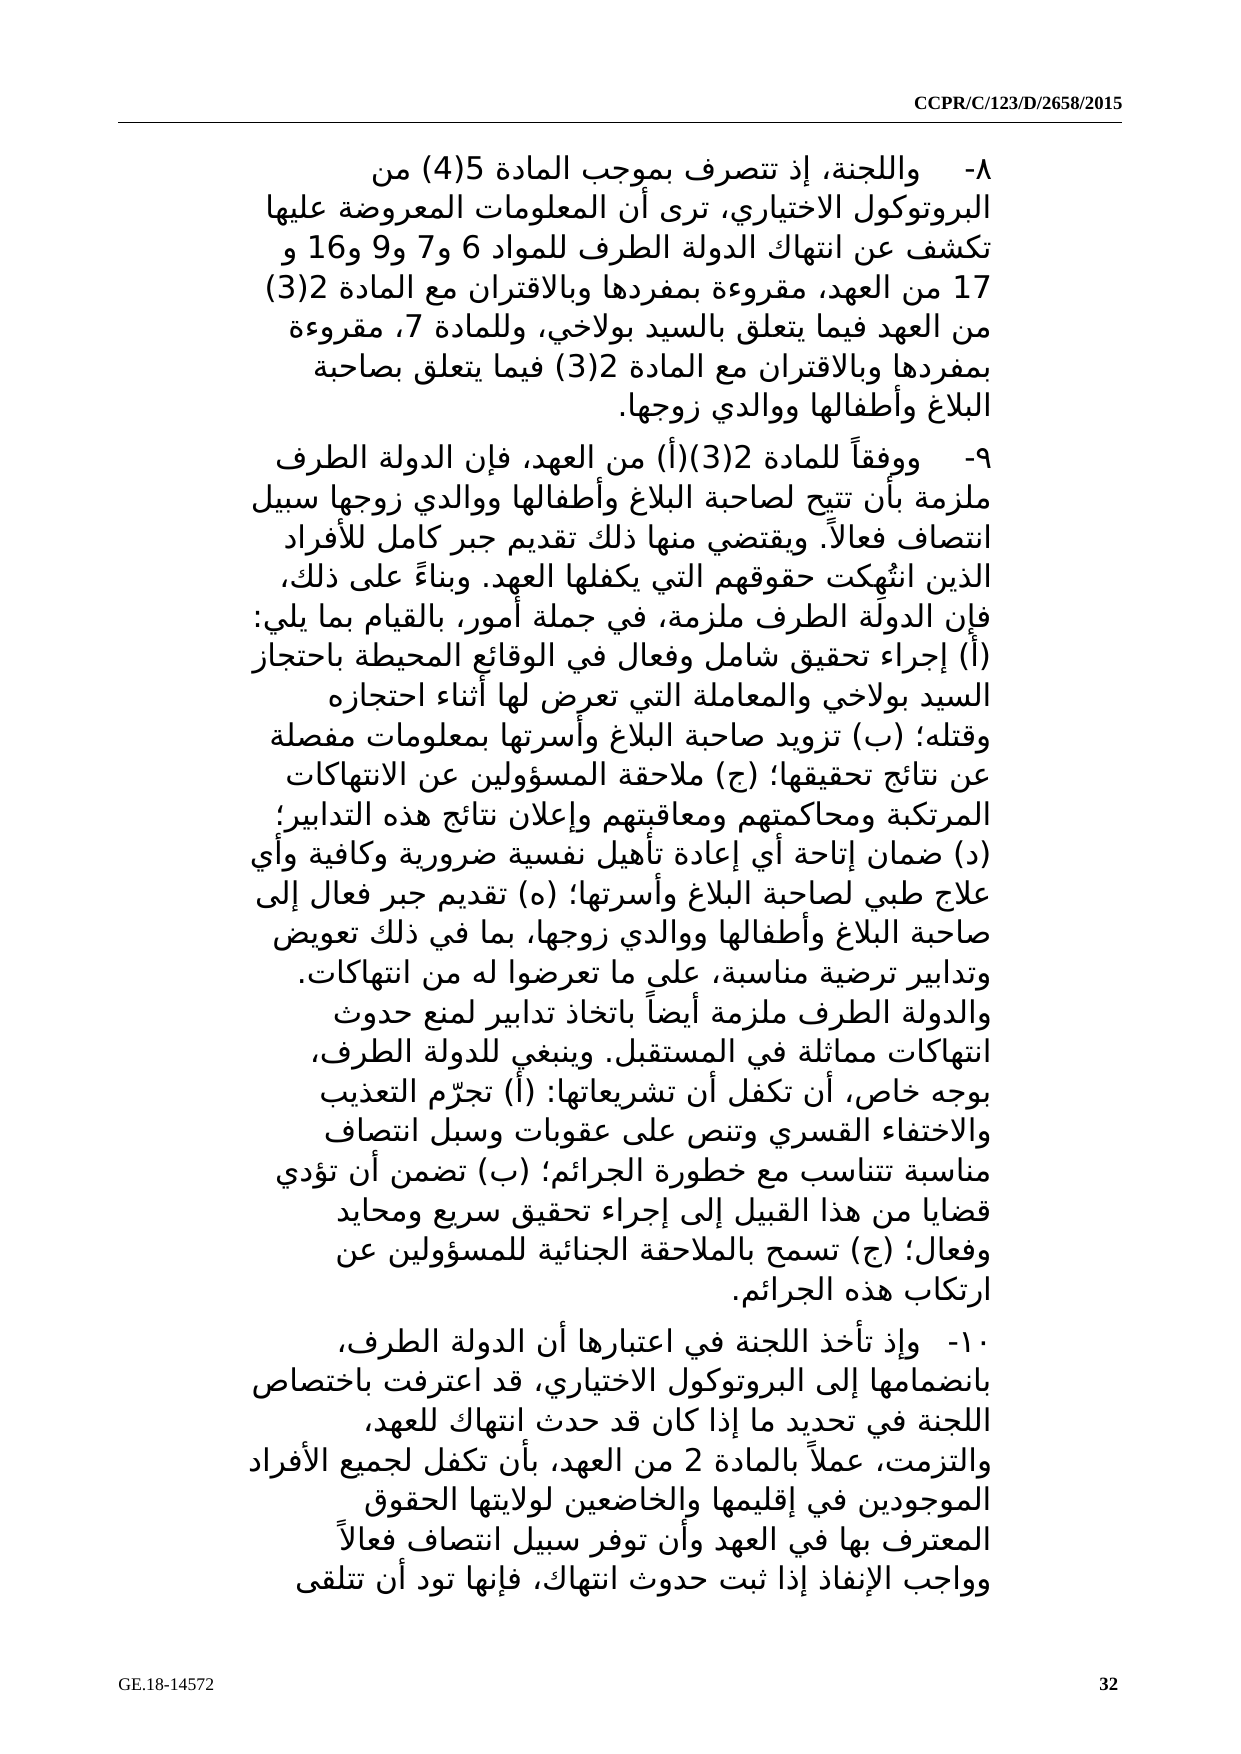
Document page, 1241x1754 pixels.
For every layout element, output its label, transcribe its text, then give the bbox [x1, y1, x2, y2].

text ٩- ووفقاً للمادة 2(3)(أ) من العهد، فإن الدولة الطرف ملزمة بأن تتيح لصاحبة البلاغ وأطفالها ووالدي زوجها سبيل انتصاف فعالاً. ويقتضي منها ذلك تقديم جبر كامل للأفراد الذين انتُهِكت حقوقهم التي يكفلها العهد. وبناءً على ذلك، فإن الدولة الطرف ملزمة، في جملة أمور، بالقيام بما يلي: (أ) إجراء تحقيق شامل وفعال في الوقائع المحيطة باحتجاز السيد بولاخي والمعاملة التي تعرض لها أثناء احتجازه وقتله؛ (ب) تزويد صاحبة البلاغ وأسرتها بمعلومات مفصلة عن نتائج تحقيقها؛ (ج) ملاحقة المسؤولين عن الانتهاكات المرتكبة ومحاكمتهم ومعاقبتهم وإعلان نتائج هذه التدابير؛ (د) ضمان إتاحة أي إعادة تأهيل نفسية ضرورية وكافية وأي علاج طبي لصاحبة البلاغ وأسرتها؛ (ه) تقديم جبر فعال إلى صاحبة البلاغ وأطفالها ووالدي زوجها، بما في ذلك تعويض وتدابير ترضية مناسبة، على ما تعرضوا له من انتهاكات. والدولة الطرف ملزمة أيضاً باتخاذ تدابير لمنع حدوث انتهاكات مماثلة في المستقبل. وينبغي للدولة الطرف، بوجه خاص، أن تكفل أن تشريعاتها: (أ) تجرّم التعذيب والاختفاء القسري وتنص على عقوبات وسبل انتصاف مناسبة تتناسب مع خطورة الجرائم؛ (ب) تضمن أن تؤدي قضايا من هذا القبيل إلى إجراء تحقيق سريع ومحايد وفعال؛ (ج) تسمح بالملاحقة الجنائية للمسؤولين عن ارتكاب هذه الجرائم. [248, 437, 992, 1308]
text ٨- واللجنة، إذ تتصرف بموجب المادة 5(4) من البروتوكول الاختياري، ترى أن المعلومات المعروضة عليها تكشف عن انتهاك الدولة الطرف للمواد 6 و7 و9 و16 و17 من العهد، مقروءة بمفردها وبالاقتران مع المادة 2(3) من العهد فيما يتعلق بالسيد بولاخي، وللمادة 7، مقروءة بمفردها وبالاقتران مع المادة 2(3) فيما يتعلق بصاحبة البلاغ وأطفالها ووالدي زوجها. [248, 148, 992, 425]
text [248, 1321, 992, 1598]
